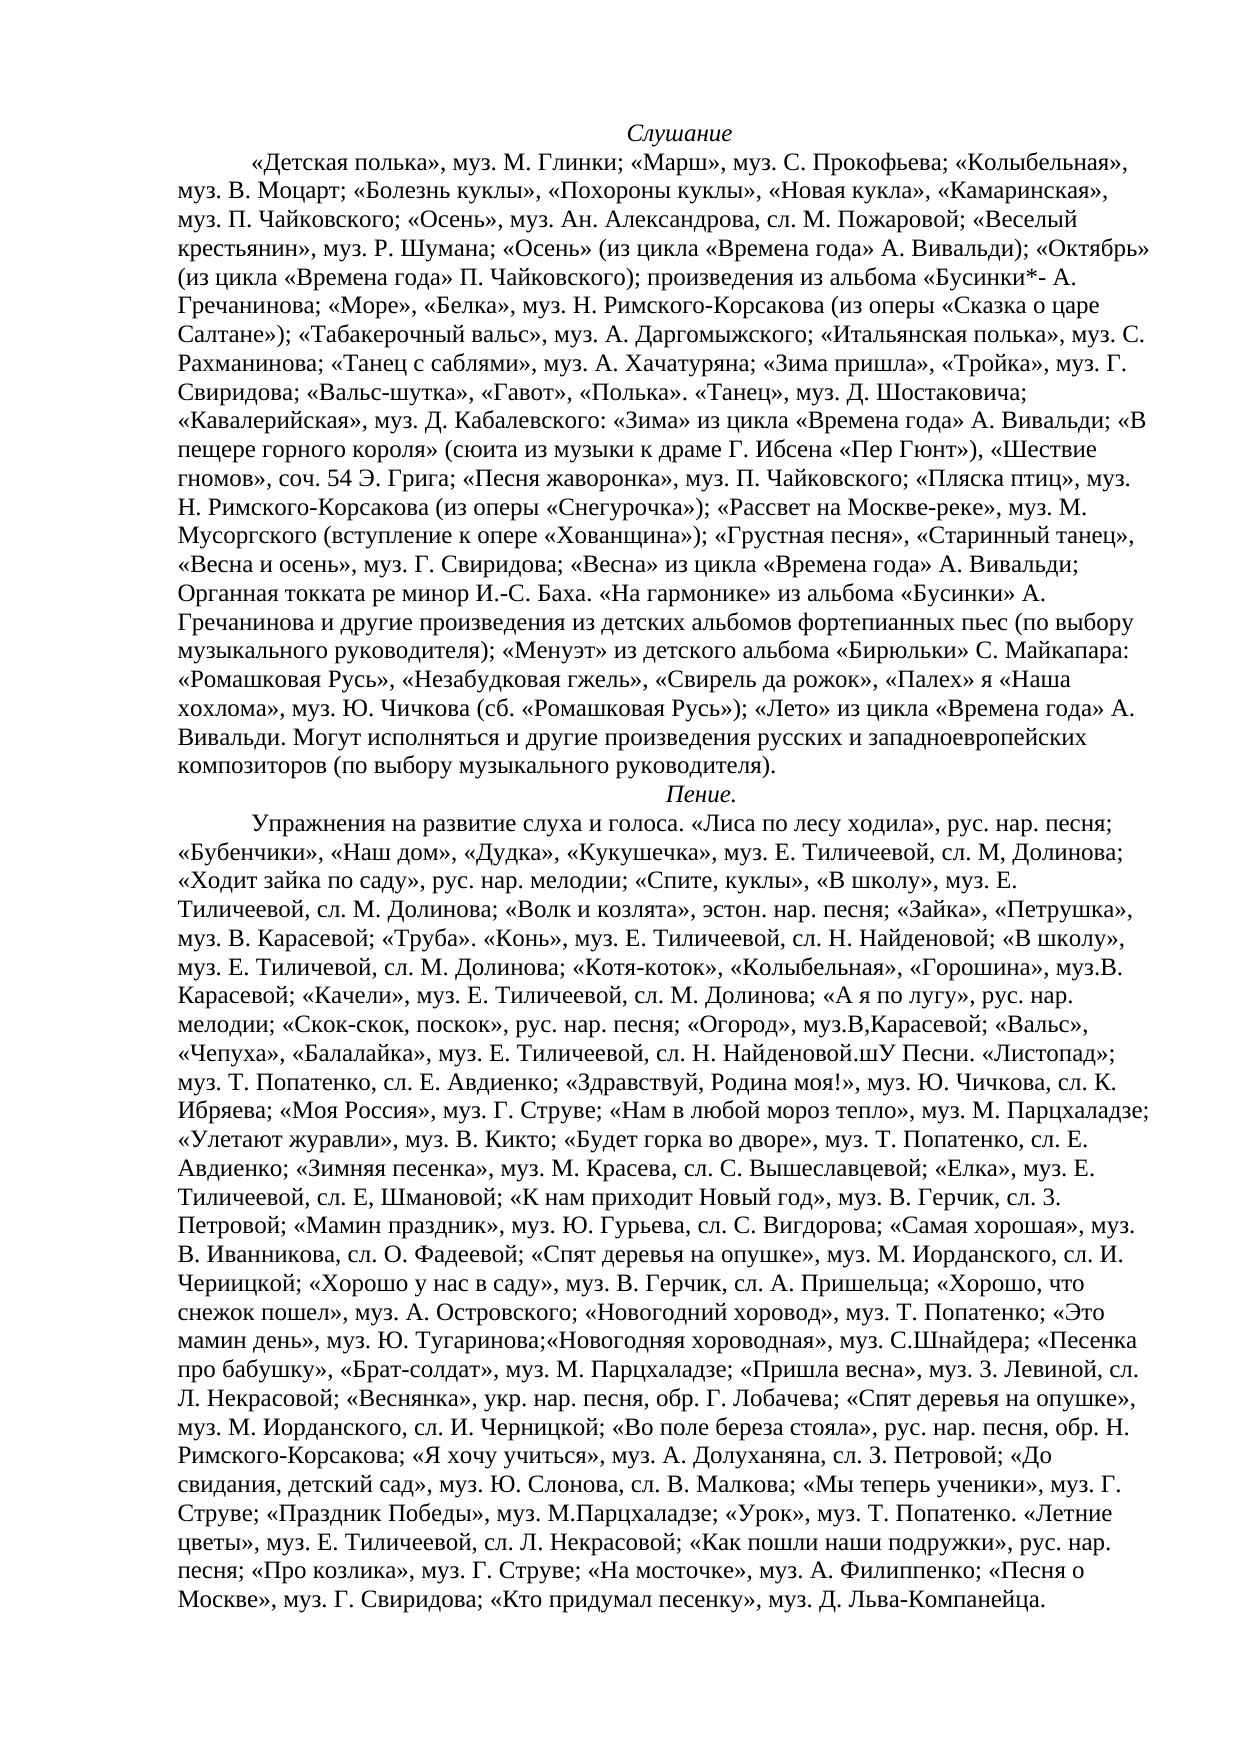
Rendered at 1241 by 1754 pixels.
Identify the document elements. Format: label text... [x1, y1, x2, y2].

text Пение. [177, 779, 1152, 808]
text Упражнения на развитие слуха и голоса. «Лиса по лесу ходила», рус. нар. песня; «Бубенчики», «Наш дом», «Дудка», «Кукушечка», муз. Е. Тиличеевой, сл. М, Долинова; «Ходит зайка по саду», рус. нар. мелодии; «Спите, куклы», «В школу», муз. Е. Тиличеевой, сл. М. Долинова; «Волк и козлята», эстон. нар. песня; «Зайка», «Петрушка», муз. В. Карасевой; «Труба». «Конь», муз. Е. Тиличеевой, сл. Н. Найденовой; «В школу», муз. Е. Тиличевой, сл. М. Долинова; «Котя-коток», «Колыбельная», «Горошина», муз.В. Карасевой; «Качели», муз. Е. Тиличеевой, сл. М. Долинова; «А я по лугу», рус. нар. мелодии; «Скок-скок, поскок», рус. нар. песня; «Огород», муз.B,Карасевой; «Вальс», «Чепуха», «Балалайка», муз. Е. Тиличеевой, сл. Н. Найденовой.шУ Песни. «Листопад»; муз. Т. Попатенко, сл. Е. Авдиенко; «Здравствуй, Родина моя!», муз. Ю. Чичкова, сл. К. Ибряева; «Моя Россия», муз. Г. Струве; «Нам в любой мороз тепло», муз. М. Парцхаладзе; «Улетают журавли», муз. В. Кикто; «Будет горка во дворе», муз. Т. Попатенко, сл. Е. Авдиенко; «Зимняя песенка», муз. М. Красева, сл. С. Вышеславцевой; «Елка», муз. Е. Тиличеевой, сл. Е, Шмановой; «К нам приходит Новый год», муз. В. Герчик, сл. 3. Петровой; «Мамин праздник», муз. Ю. Гурьева, сл. С. Вигдорова; «Самая хорошая», муз. В. Иванникова, сл. О. Фадеевой; «Спят деревья на опушке», муз. М. Иорданского, сл. И. Чериицкой; «Хорошо у нас в саду», муз. В. Герчик, сл. А. Пришельца; «Хорошо, что снежок пошел», муз. А. Островского; «Новогодний хоровод», муз. Т. Попатенко; «Это мамин день», муз. Ю. Тугаринова;«Новогодняя хороводная», муз. C.Шнайдера; «Песенка про бабушку», «Брат-солдат», муз. М. Парцхаладзе; «Пришла весна», муз. 3. Левиной, сл. Л. Некрасовой; «Веснянка», укр. нар. песня, обр. Г. Лобачева; «Спят деревья на опушке», муз. М. Иорданского, сл. И. Черницкой; «Во поле береза стояла», рус. нар. песня, обр. Н. Римского-Корсакова; «Я хочу учиться», муз. А. Долуханяна, сл. З. Петровой; «До свидания, детский сад», муз. Ю. Слонова, сл. В. Малкова; «Мы теперь ученики», муз. Г. Струве; «Праздник Победы», муз. М.Парцхаладзе; «Урок», муз. Т. Попатенко. «Летние цветы», муз. Е. Тиличеевой, сл. Л. Некрасовой; «Как пошли наши подружки», рус. нар. песня; «Про козлика», муз. Г. Струве; «На мосточке», муз. А. Филиппенко; «Песня о Москве», муз. Г. Свиридова; «Кто придумал песенку», муз. Д. Льва-Компанейца. [177, 808, 1152, 1613]
text «Детская полька», муз. М. Глинки; «Марш», муз. С. Прокофьева; «Колыбельная», муз. В. Моцарт; «Болезнь куклы», «Похороны куклы», «Новая кукла», «Камаринская», муз. П. Чайковского; «Осень», муз. Ан. Александрова, сл. М. Пожаровой; «Веселый крестьянин», муз. Р. Шумана; «Осень» (из цикла «Времена года» А. Вивальди); «Октябрь» (из цикла «Времена года» П. Чайковского); произведения из альбома «Бусинки*- А. Гречанинова; «Море», «Белка», муз. Н. Римского-Корсакова (из оперы «Сказка о царе Салтане»); «Табакерочный вальс», муз. А. Даргомыжского; «Итальянская полька», муз. С. Рахманинова; «Танец с саблями», муз. А. Хачатуряна; «Зима пришла», «Тройка», муз. Г. Свиридова; «Вальс-шутка», «Гавот», «Полька». «Танец», муз. Д. Шостаковича; «Кавалерийская», муз. Д. Кабалевского: «Зима» из цикла «Времена года» А. Вивальди; «В пещере горного короля» (сюита из музыки к драме Г. Ибсена «Пер Гюнт»), «Шествие гномов», соч. 54 Э. Грига; «Песня жаворонка», муз. П. Чайковского; «Пляска птиц», муз. Н. Римского-Корсакова (из оперы «Снегурочка»); «Рассвет на Москве-реке», муз. М. Мусоргского (вступление к опере «Хованщина»); «Грустная песня», «Старинный танец», «Весна и осень», муз. Г. Свиридова; «Весна» из цикла «Времена года» А. Вивальди; Органная токката ре минор И.-С. Баха. «На гармонике» из альбома «Бусинки» А. Гречанинова и другие произведения из детских альбомов фортепианных пьес (по выбору музыкального руководителя); «Менуэт» из детского альбома «Бирюльки» С. Майкапара: «Ромашковая Русь», «Незабудковая гжель», «Свирель да рожок», «Палех» я «Наша хохлома», муз. Ю. Чичкова (сб. «Ромашковая Русь»); «Лето» из цикла «Времена года» А. Вивальди. Могут исполняться и другие произведения русских и западноевропейских композиторов (по выбору музыкального руководителя). [177, 147, 1152, 779]
text Слушание [177, 118, 1152, 147]
